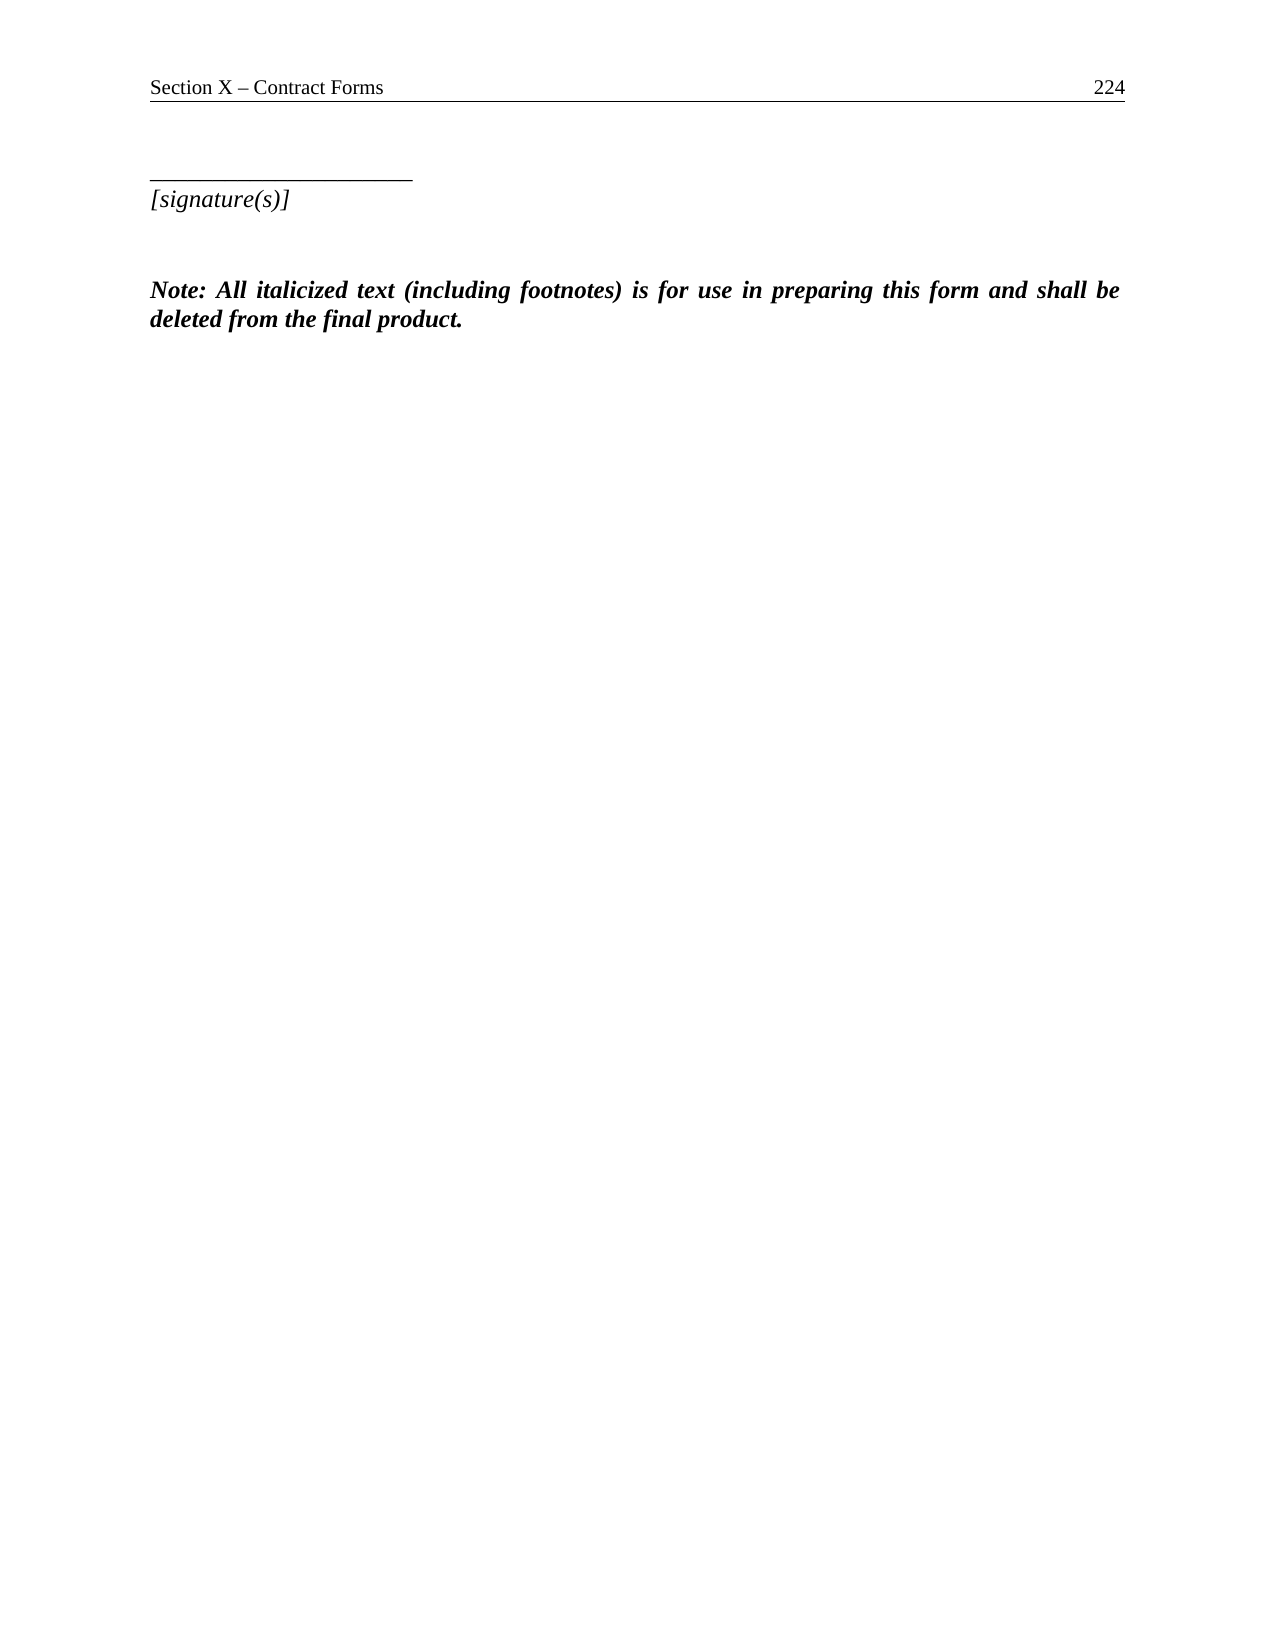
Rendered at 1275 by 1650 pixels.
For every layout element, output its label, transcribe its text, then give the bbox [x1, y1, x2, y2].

text _____________________ [signature(s)] [150, 155, 1125, 212]
text Note: All italicized text (including footnotes) is for use in preparing this form and shall be deleted from the final product. [150, 275, 1125, 332]
